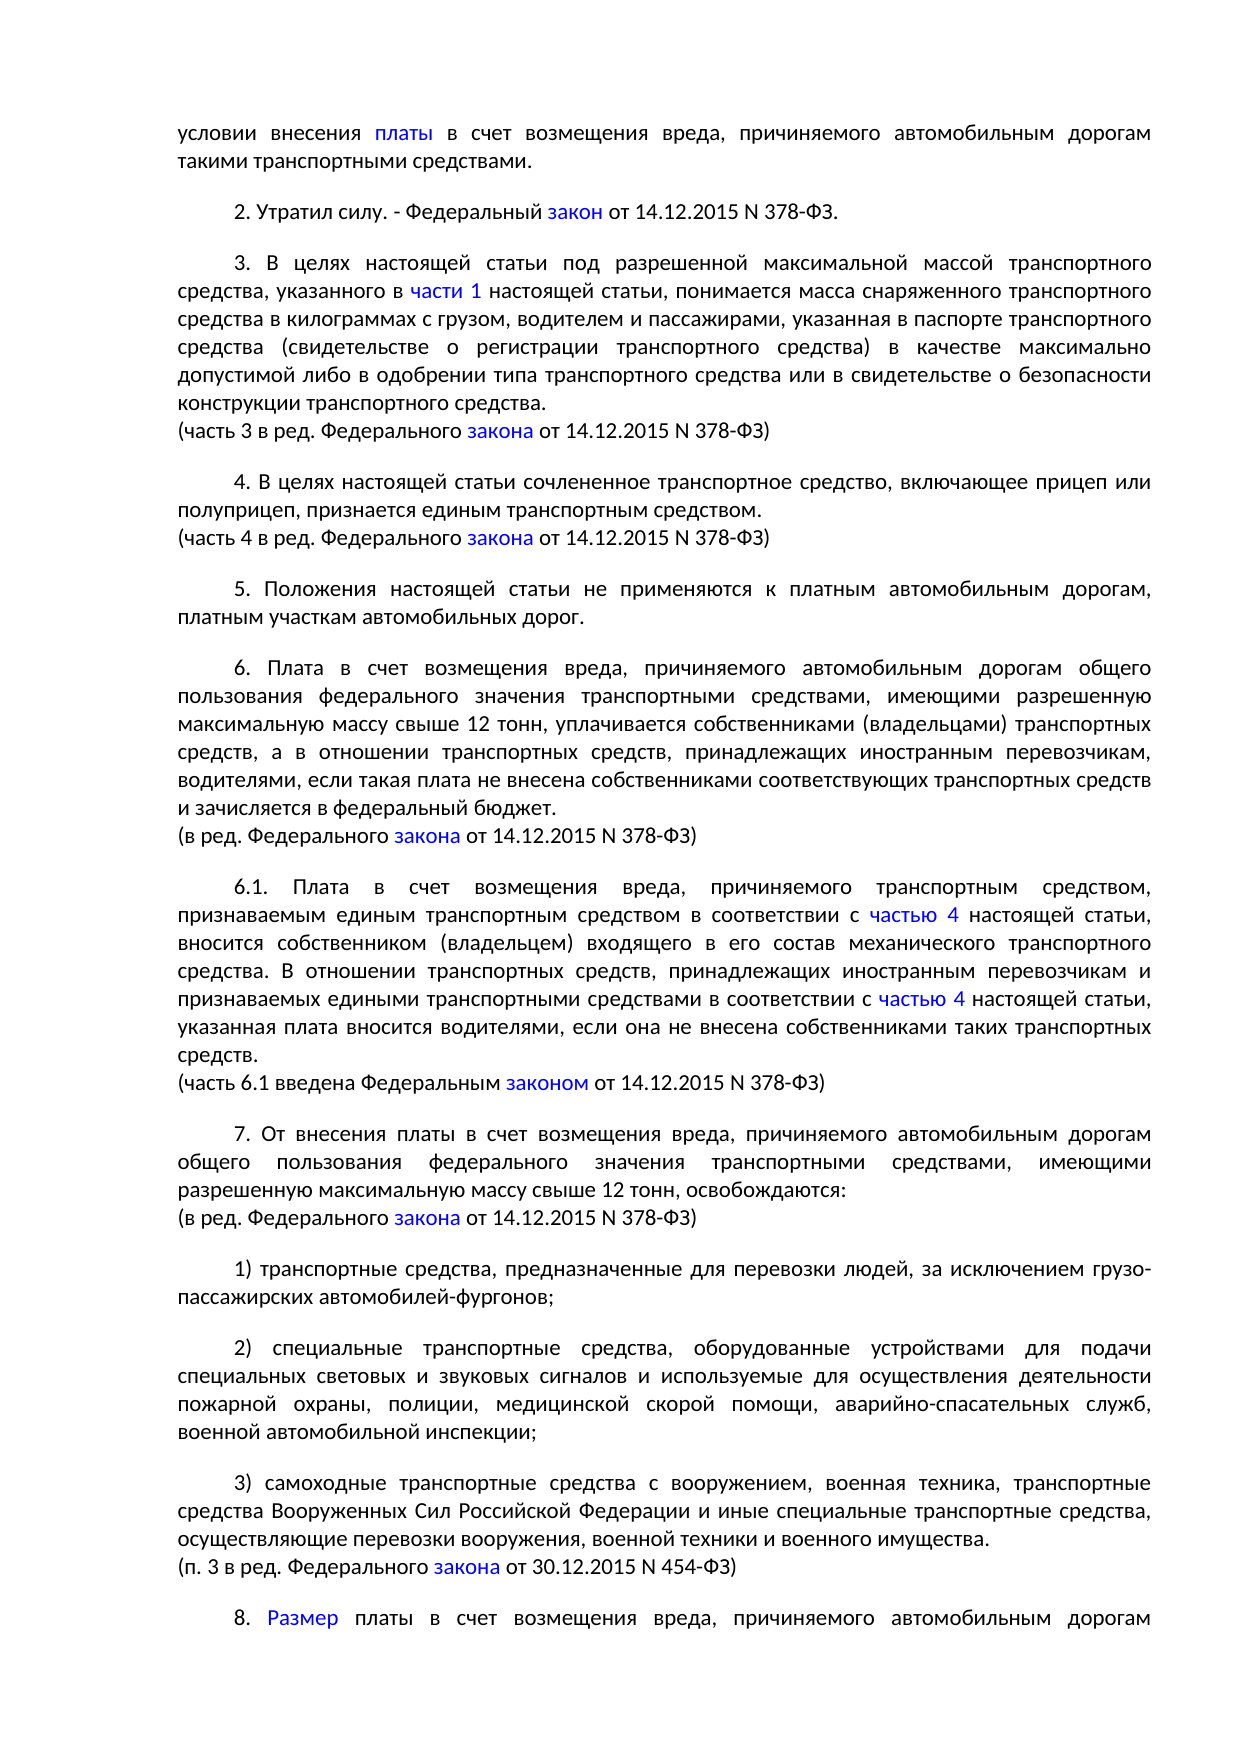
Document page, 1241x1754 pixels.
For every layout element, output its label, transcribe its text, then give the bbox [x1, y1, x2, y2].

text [177, 1603, 1152, 1631]
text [177, 118, 1152, 174]
text 7. От внесения платы в счет возмещения вреда, причиняемого автомобильным дорогам общего пользования федерального значения транспортными средствами, имеющими разрешенную максимальную массу свыше 12 тонн, освобождаются: [177, 1119, 1152, 1203]
text (в ред. Федерального закона от 14.12.2015 N 378-ФЗ) [177, 821, 1152, 849]
text (в ред. Федерального закона от 14.12.2015 N 378-ФЗ) [177, 1203, 1152, 1231]
text 3) самоходные транспортные средства с вооружением, военная техника, транспортные средства Вооруженных Сил Российской Федерации и иные специальные транспортные средства, осуществляющие перевозки вооружения, военной техники и военного имущества. [177, 1468, 1152, 1552]
text 4. В целях настоящей статьи сочлененное транспортное средство, включающее прицеп или полуприцеп, признается единым транспортным средством. [177, 467, 1152, 523]
text (п. 3 в ред. Федерального закона от 30.12.2015 N 454-ФЗ) [177, 1552, 1152, 1580]
text 6. Плата в счет возмещения вреда, причиняемого автомобильным дорогам общего пользования федерального значения транспортными средствами, имеющими разрешенную максимальную массу свыше 12 тонн, уплачивается собственниками (владельцами) транспортных средств, а в отношении транспортных средств, принадлежащих иностранным перевозчикам, водителями, если такая плата не внесена собственниками соответствующих транспортных средств и зачисляется в федеральный бюджет. [177, 653, 1152, 821]
text 5. Положения настоящей статьи не применяются к платным автомобильным дорогам, платным участкам автомобильных дорог. [177, 574, 1152, 630]
text (часть 4 в ред. Федерального закона от 14.12.2015 N 378-ФЗ) [177, 523, 1152, 551]
text 3. В целях настоящей статьи под разрешенной максимальной массой транспортного средства, указанного в части 1 настоящей статьи, понимается масса снаряженного транспортного средства в килограммах с грузом, водителем и пассажирами, указанная в паспорте транспортного средства (свидетельстве о регистрации транспортного средства) в качестве максимально допустимой либо в одобрении типа транспортного средства или в свидетельстве о безопасности конструкции транспортного средства. [177, 248, 1152, 416]
text 2. Утратил силу. - Федеральный закон от 14.12.2015 N 378-ФЗ. [177, 197, 1152, 225]
text 2) специальные транспортные средства, оборудованные устройствами для подачи специальных световых и звуковых сигналов и используемые для осуществления деятельности пожарной охраны, полиции, медицинской скорой помощи, аварийно-спасательных служб, военной автомобильной инспекции; [177, 1333, 1152, 1445]
text (часть 3 в ред. Федерального закона от 14.12.2015 N 378-ФЗ) [177, 416, 1152, 444]
text (часть 6.1 введена Федеральным законом от 14.12.2015 N 378-ФЗ) [177, 1068, 1152, 1096]
text 1) транспортные средства, предназначенные для перевозки людей, за исключением грузо-пассажирских автомобилей-фургонов; [177, 1254, 1152, 1310]
text 6.1. Плата в счет возмещения вреда, причиняемого транспортным средством, признаваемым единым транспортным средством в соответствии с частью 4 настоящей статьи, вносится собственником (владельцем) входящего в его состав механического транспортного средства. В отношении транспортных средств, принадлежащих иностранным перевозчикам и признаваемых едиными транспортными средствами в соответствии с частью 4 настоящей статьи, указанная плата вносится водителями, если она не внесена собственниками таких транспортных средств. [177, 872, 1152, 1068]
